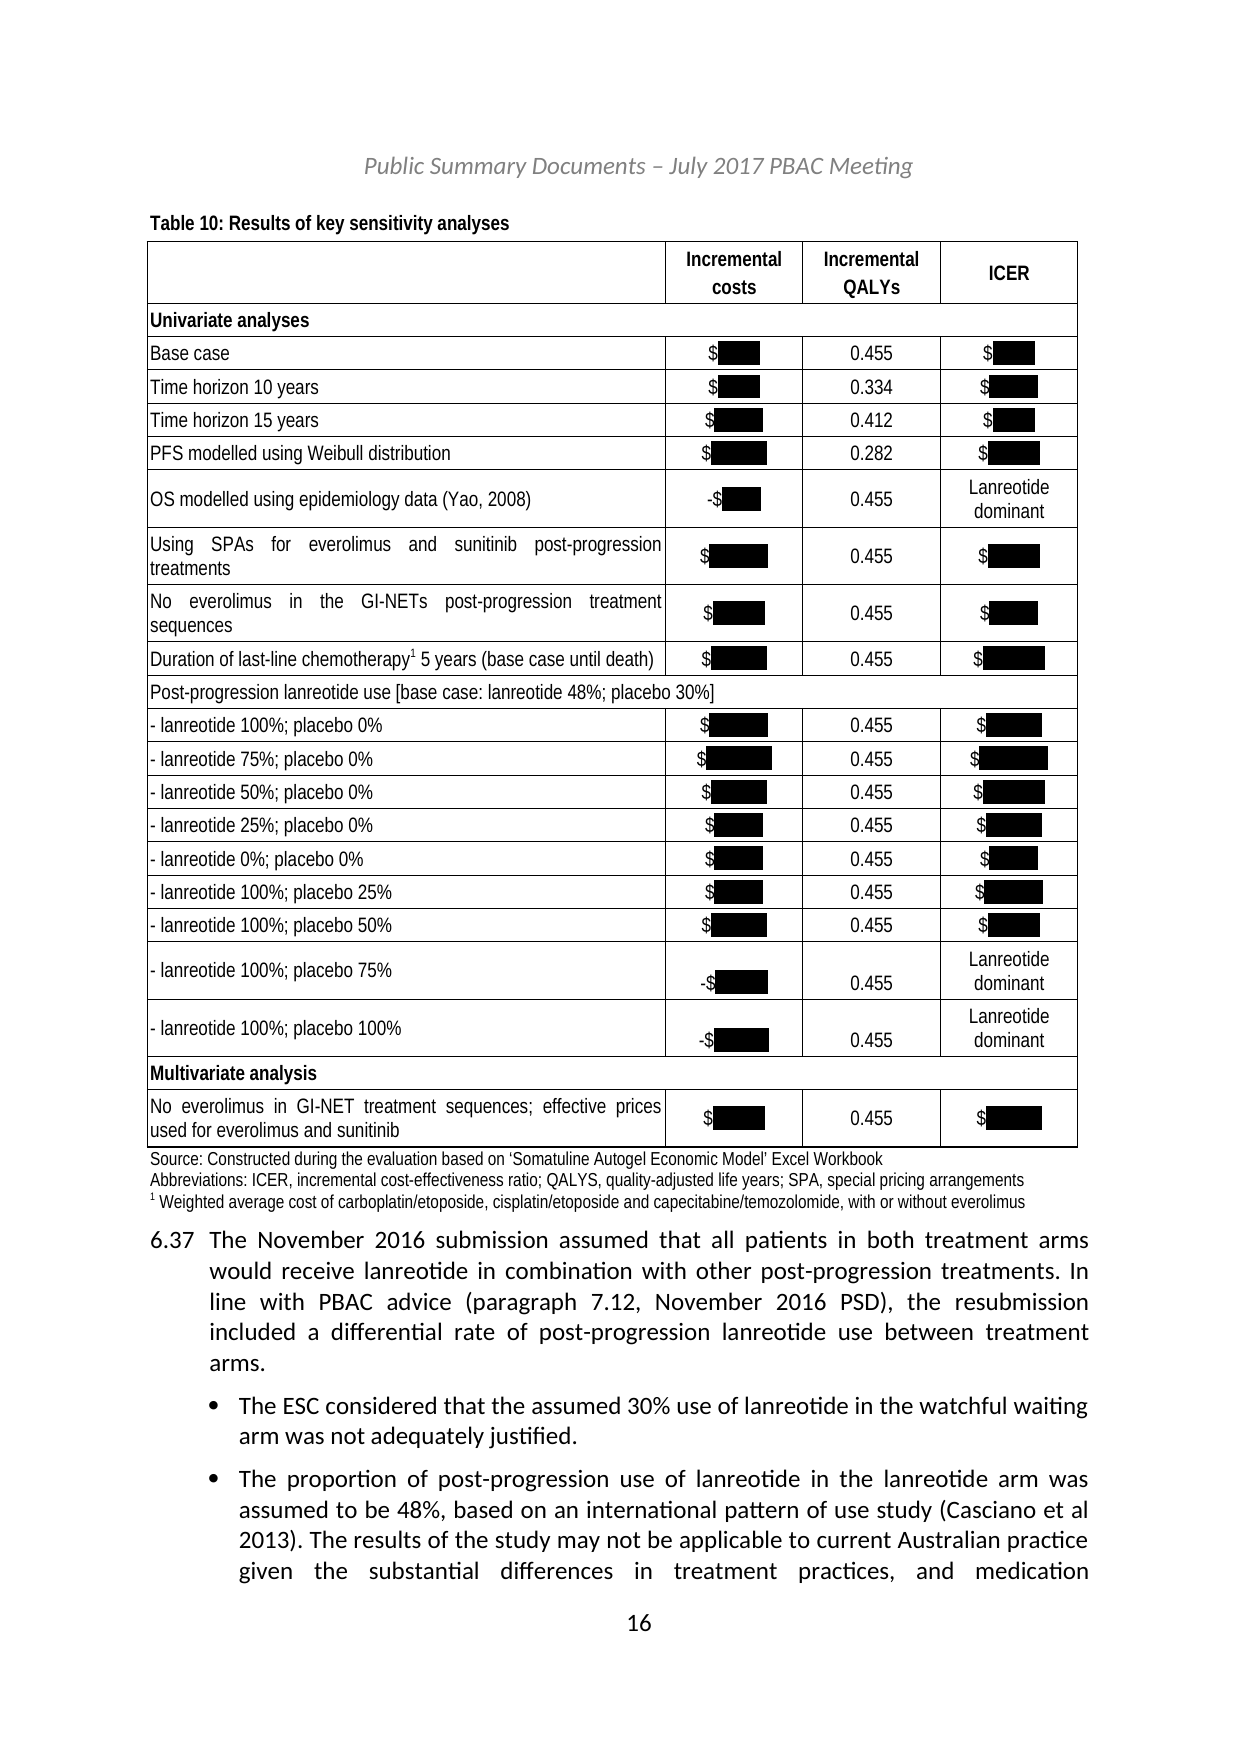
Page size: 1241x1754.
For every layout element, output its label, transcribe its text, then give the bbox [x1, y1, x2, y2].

table_cell -$'''''''''''' [666, 470, 802, 527]
table_cell $''''''''''''' [941, 337, 1077, 369]
table_cell $'''''''''''''''' [666, 585, 802, 641]
table_cell Duration of last-line chemotherapy1 5 years (base case until death) [148, 642, 665, 674]
table_cell Multivariate analysis [148, 1057, 1077, 1089]
table_cell 0.455 [803, 1000, 940, 1056]
table_cell 0.455 [803, 470, 940, 527]
table_cell $''''''''''''''''' [666, 776, 802, 808]
table_cell $''''''''''''' [666, 337, 802, 369]
table_cell - lanreotide 100%; placebo 100% [148, 1000, 665, 1056]
table_cell -$'''''''''''''''' [666, 942, 802, 998]
table_cell PFS modelled using Weibull distribution [148, 437, 665, 469]
text Abbreviations: ICER, incremental cost-effectiveness ratio; QALYS, quality-adjusted life years; SPA, special pricing arrangements [150, 1169, 1090, 1191]
table_header ICER [941, 242, 1077, 303]
table_cell $''''''''''''''' [666, 809, 802, 841]
table_header Incremental QALYs [803, 242, 940, 303]
table_cell Time horizon 15 years [148, 404, 665, 436]
table_cell $''''''''''''''' [666, 842, 802, 874]
table_cell Lanreotide dominant [941, 1000, 1077, 1056]
table_cell - lanreotide 100%; placebo 0% [148, 709, 665, 741]
table_cell $''''''''''''''''' [666, 909, 802, 941]
table_cell $''''''''''''''' [666, 404, 802, 436]
table_cell 0.455 [803, 742, 940, 774]
table_cell 0.455 [803, 528, 940, 584]
table_cell $'''''''''''''''' [941, 437, 1077, 469]
table_cell $''''''''''''''' [666, 876, 802, 908]
table_cell 0.455 [803, 1090, 940, 1146]
table_cell $'''''''''''''''''' [666, 528, 802, 584]
table_cell Post-progression lanreotide use [base case: lanreotide 48%; placebo 30%] [148, 676, 1077, 708]
table_cell $''''''''''''''' [941, 370, 1077, 403]
table_cell $''''''''''''''''' [941, 809, 1077, 841]
table_cell 0.455 [803, 942, 940, 998]
table_cell $'''''''''''''''' [941, 909, 1077, 941]
table_cell 0.455 [803, 585, 940, 641]
table_cell $''''''''''''' [941, 404, 1077, 436]
table_cell 0.455 [803, 909, 940, 941]
table_cell No everolimus in GI-NET treatment sequences; effective prices used for everolimus and sunitinib [148, 1090, 665, 1146]
table_cell Using SPAs for everolimus and sunitinib post-progression treatments [148, 528, 665, 584]
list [209, 1463, 1090, 1585]
table_cell No everolimus in the GI-NETs post-progression treatment sequences [148, 585, 665, 641]
table_cell 0.455 [803, 337, 940, 369]
table_cell $''''''''''''''' [941, 842, 1077, 874]
table_cell $'''''''''''''''''''' [666, 742, 802, 774]
table_cell - lanreotide 25%; placebo 0% [148, 809, 665, 841]
table_cell $''''''''''''''''' [941, 709, 1077, 741]
table_cell $''''''''''''''''''''' [941, 742, 1077, 774]
table_cell -$''''''''''''''''' [666, 1000, 802, 1056]
table_cell $''''''''''''' [666, 370, 802, 403]
table_cell 0.455 [803, 642, 940, 674]
table_cell $''''''''''''''''' [666, 642, 802, 674]
text Table 10: Results of key sensitivity analyses [150, 211, 1090, 235]
table_cell 0.455 [803, 876, 940, 908]
table_header Incremental costs [666, 242, 802, 303]
table_header [148, 242, 665, 303]
text 1 Weighted average cost of carboplatin/etoposide, cisplatin/etoposide and capecitabine/temozolomide, with or without everolimus [150, 1191, 1090, 1212]
table_cell - lanreotide 75%; placebo 0% [148, 742, 665, 774]
table_cell Univariate analyses [148, 304, 1077, 336]
table_cell $''''''''''''''''' [666, 437, 802, 469]
table_cell 0.455 [803, 842, 940, 874]
table_cell Base case [148, 337, 665, 369]
list The ESC considered that the assumed 30% use of lanreotide in the watchful waiting arm was not adequately justified. [209, 1390, 1090, 1451]
table_cell - lanreotide 100%; placebo 75% [148, 942, 665, 998]
table_cell - lanreotide 100%; placebo 50% [148, 909, 665, 941]
table_cell $''''''''''''''''''' [941, 642, 1077, 674]
table_cell $'''''''''''''''' [941, 528, 1077, 584]
table_cell $''''''''''''''' [941, 585, 1077, 641]
table_cell $'''''''''''''''''' [941, 876, 1077, 908]
table_cell 0.334 [803, 370, 940, 403]
table_cell 0.455 [803, 809, 940, 841]
table_cell 0.412 [803, 404, 940, 436]
table_cell 0.455 [803, 709, 940, 741]
table_cell - lanreotide 0%; placebo 0% [148, 842, 665, 874]
text Source: Constructed during the evaluation based on ‘Somatuline Autogel Economic Model’ Excel Workbook [150, 1147, 1090, 1169]
text The November 2016 submission assumed that all patients in both treatment arms would receive lanreotide in combination with other post-progression treatments. In line with PBAC advice (paragraph 7.12, November 2016 PSD), the resubmission included a differential rate of post-progression lanreotide use between treatment arms. [150, 1225, 1090, 1377]
table_cell Time horizon 10 years [148, 370, 665, 403]
table_cell Lanreotide dominant [941, 470, 1077, 527]
table_cell $'''''''''''''''' [666, 1090, 802, 1146]
table_cell 0.282 [803, 437, 940, 469]
table_cell $''''''''''''''''' [941, 1090, 1077, 1146]
table_cell - lanreotide 100%; placebo 25% [148, 876, 665, 908]
table_cell $''''''''''''''''''' [941, 776, 1077, 808]
table_cell $'''''''''''''''''' [666, 709, 802, 741]
table_cell - lanreotide 50%; placebo 0% [148, 776, 665, 808]
table_cell Lanreotide dominant [941, 942, 1077, 998]
table_cell 0.455 [803, 776, 940, 808]
table_cell OS modelled using epidemiology data (Yao, 2008) [148, 470, 665, 527]
